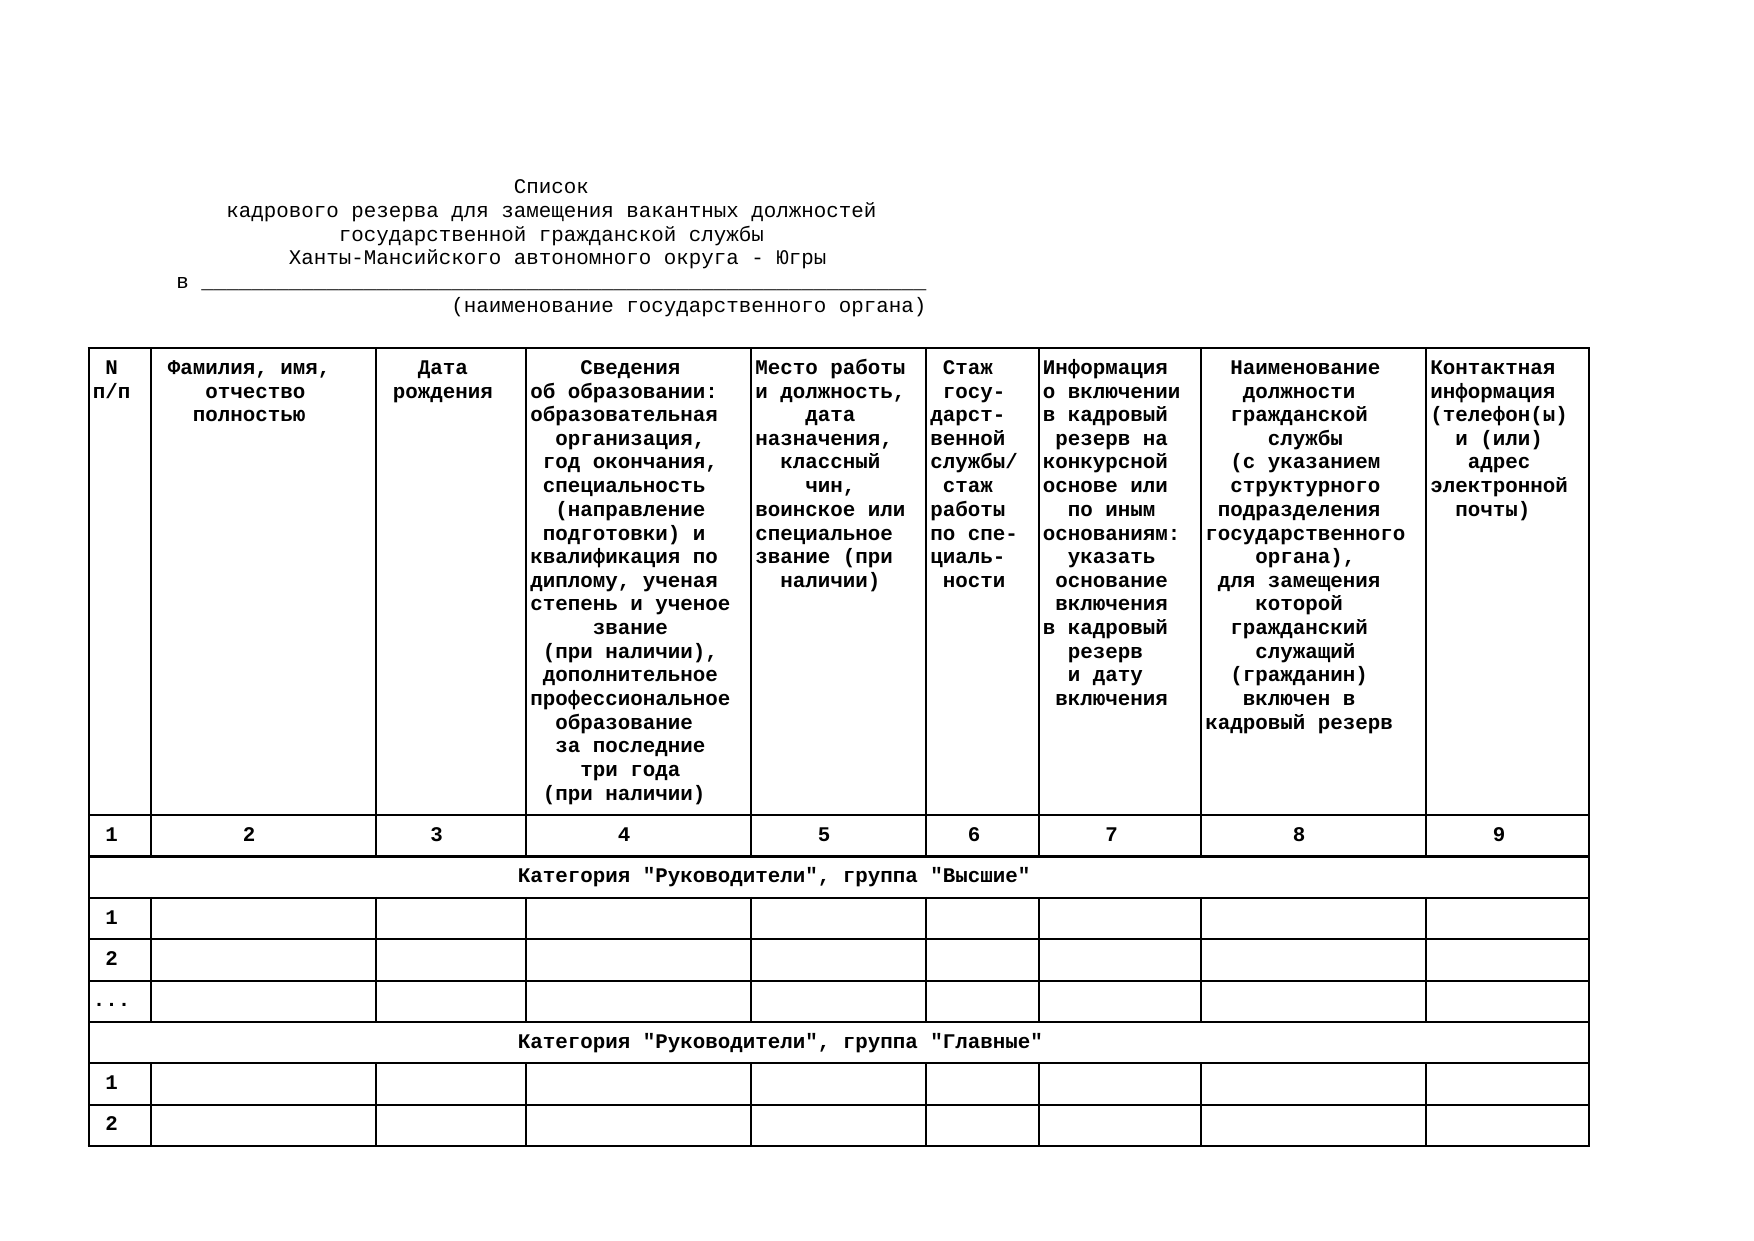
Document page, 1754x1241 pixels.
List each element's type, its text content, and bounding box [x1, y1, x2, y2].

table_cell 6 [927, 816, 1038, 855]
text Ханты-Мансийского автономного округа - Югры [88, 247, 1695, 271]
table_cell [527, 1064, 750, 1103]
table_cell [752, 1064, 925, 1103]
table_cell [752, 940, 925, 979]
table_cell [377, 1064, 525, 1103]
table_cell [1040, 982, 1200, 1021]
table_cell 3 [377, 816, 525, 855]
text Список [88, 176, 1695, 200]
table_header Контактная информация (телефон(ы) и (или) адрес электронной почты) [1427, 349, 1588, 814]
table_cell [752, 982, 925, 1021]
table_header Сведения об образовании: образовательная организация, год окончания, специальность (направление подготовки) и квалификация по диплому, ученая степень и ученое звание (при наличии), дополнительное профессиональное образование за последние три года (при наличии) [527, 349, 750, 814]
table_cell [1427, 1106, 1588, 1145]
table_header Место работы и должность, дата назначения, классный чин, воинское или специальное звание (при наличии) [752, 349, 925, 814]
table_cell 1 [90, 816, 150, 855]
table_cell [1202, 982, 1425, 1021]
table_cell [927, 1064, 1038, 1103]
table_cell Категория "Руководители", группа "Главные" [90, 1023, 1588, 1062]
table_cell [1202, 1106, 1425, 1145]
table_cell [527, 982, 750, 1021]
table_cell [1040, 899, 1200, 938]
table_cell ... [90, 982, 150, 1021]
text (наименование государственного органа) [88, 295, 1695, 318]
table_header Информация о включении в кадровый резерв на конкурсной основе или по иным основаниям: указать основание включения в кадровый резерв и дату включения [1040, 349, 1200, 814]
table_cell [1040, 1064, 1200, 1103]
table_cell 2 [90, 940, 150, 979]
table_cell [1427, 982, 1588, 1021]
table_cell [1427, 940, 1588, 979]
table_cell [152, 899, 375, 938]
table_cell [1202, 899, 1425, 938]
table_cell [1040, 1106, 1200, 1145]
table_header Наименование должности гражданской службы (с указанием структурного подразделения государственного органа), для замещения которой гражданский служащий (гражданин) включен в кадровый резерв [1202, 349, 1425, 814]
table_header Стаж госу- дарст- венной службы/ стаж работы по спе- циаль- ности [927, 349, 1038, 814]
table_cell [152, 982, 375, 1021]
table_cell [527, 940, 750, 979]
table_cell [927, 982, 1038, 1021]
table_cell [752, 899, 925, 938]
table_header N п/п [90, 349, 150, 814]
table_cell 1 [90, 899, 150, 938]
table_cell [1202, 1064, 1425, 1103]
text в __________________________________________________________ [88, 271, 1695, 295]
table_cell [1040, 940, 1200, 979]
text кадрового резерва для замещения вакантных должностей [88, 200, 1695, 224]
table_cell [527, 1106, 750, 1145]
table_cell 2 [90, 1106, 150, 1145]
table_cell [927, 940, 1038, 979]
table_cell 2 [152, 816, 375, 855]
table_cell [1427, 1064, 1588, 1103]
table_cell [377, 1106, 525, 1145]
table_cell 7 [1040, 816, 1200, 855]
table_cell [152, 1106, 375, 1145]
table_header Фамилия, имя, отчество полностью [152, 349, 375, 814]
table_cell [152, 940, 375, 979]
table_cell 9 [1427, 816, 1588, 855]
table_cell [752, 1106, 925, 1145]
table_cell [927, 899, 1038, 938]
table_cell [927, 1106, 1038, 1145]
text государственной гражданской службы [88, 224, 1695, 247]
table_cell [1202, 940, 1425, 979]
table_cell [377, 899, 525, 938]
table_cell [1427, 899, 1588, 938]
table_header Дата рождения [377, 349, 525, 814]
table_cell [377, 940, 525, 979]
table_cell 1 [90, 1064, 150, 1103]
table_cell [377, 982, 525, 1021]
table_cell 5 [752, 816, 925, 855]
table_cell 4 [527, 816, 750, 855]
table_cell 8 [1202, 816, 1425, 855]
table_cell Категория "Руководители", группа "Высшие" [90, 858, 1588, 897]
table_cell [152, 1064, 375, 1103]
table_cell [527, 899, 750, 938]
